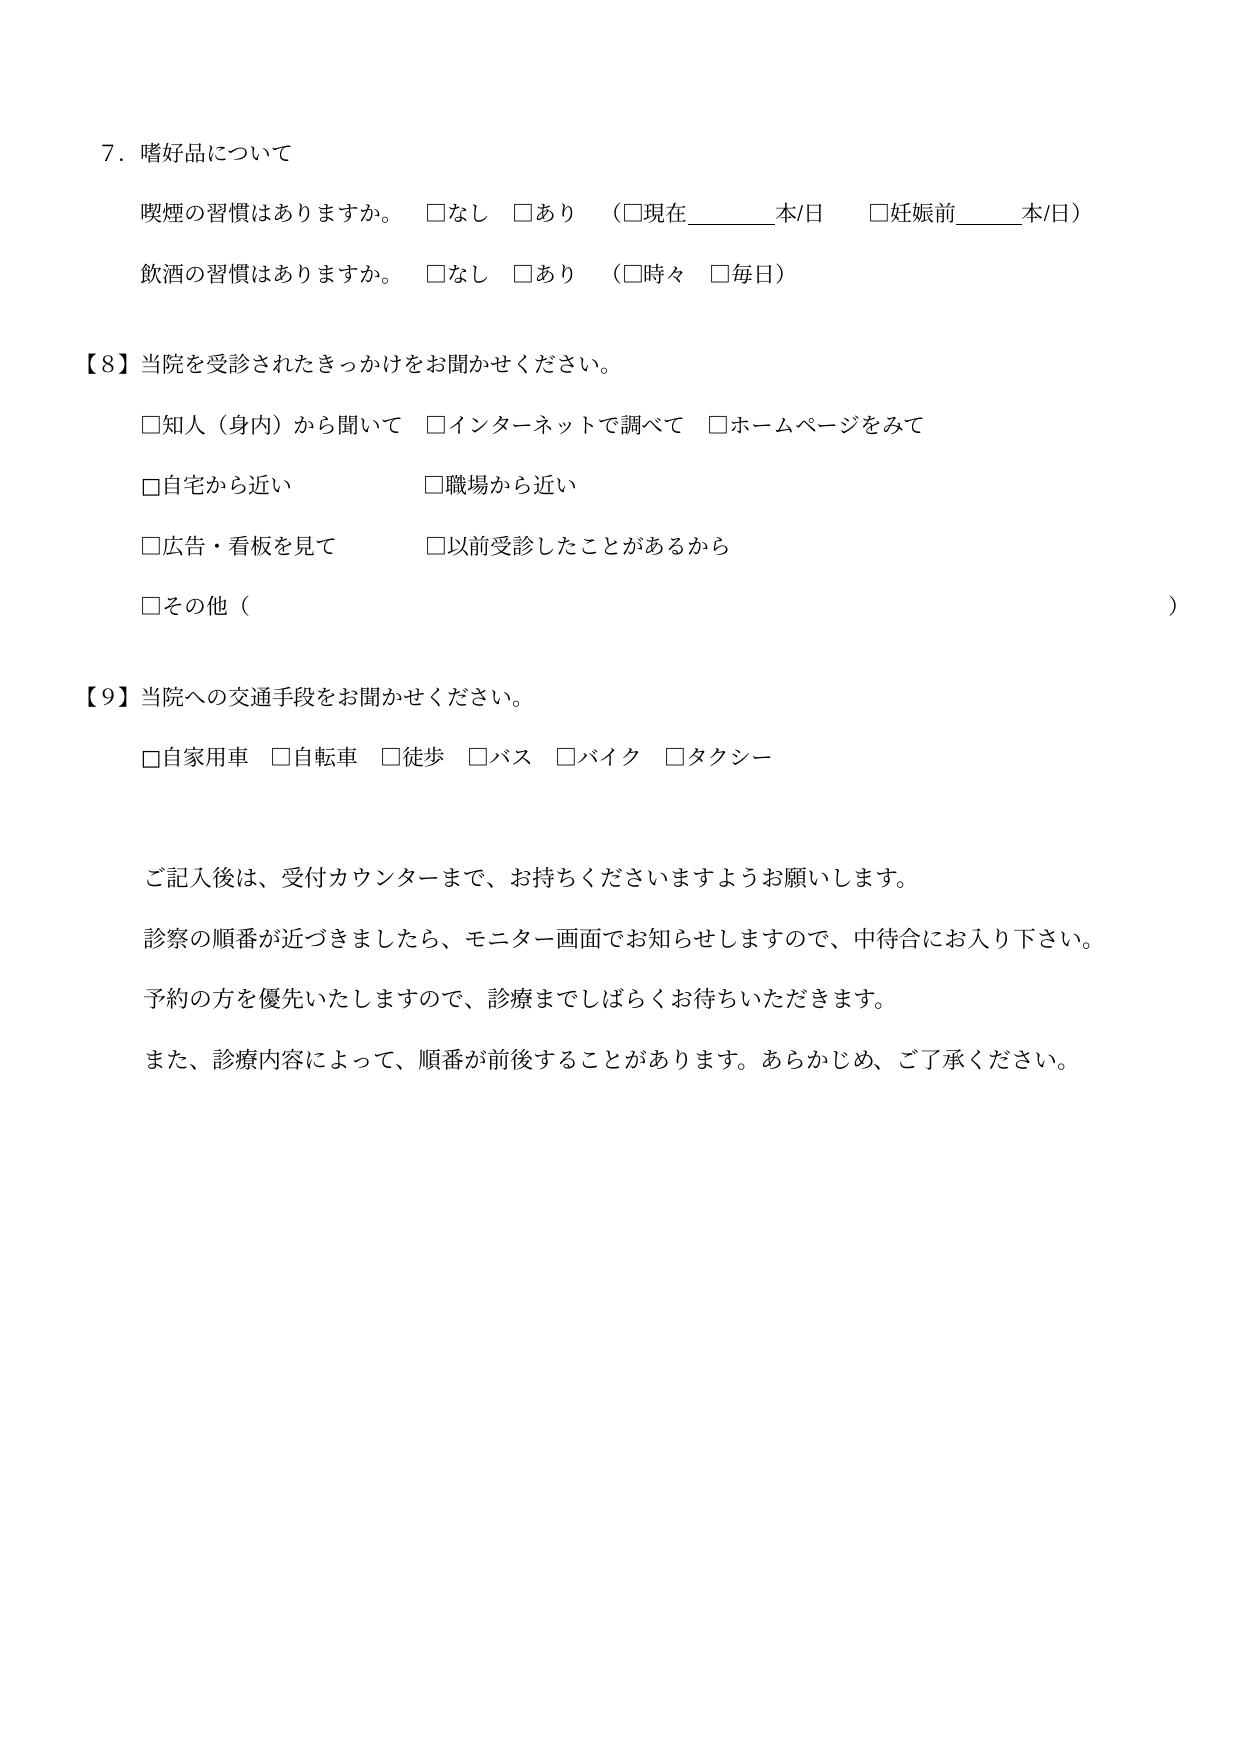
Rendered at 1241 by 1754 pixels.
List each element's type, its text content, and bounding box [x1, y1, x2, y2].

text ７．嗜好品について [75, 122, 1201, 182]
text □自家用車 □自転車 □徒歩 □バス □バイク □タクシー [75, 726, 1201, 786]
text □知人（身内）から聞いて □インターネットで調べて □ホームページをみて [75, 394, 1201, 454]
text □自宅から近い □職場から近い [75, 454, 1201, 514]
text 予約の方を優先いたしますので、診療までしばらくお待ちいただきます。 [75, 968, 1201, 1028]
text ご記入後は、受付カウンターまで、お持ちくださいますようお願いします。 [75, 847, 1201, 907]
text □その他（ ） [75, 575, 1201, 635]
text 飲酒の習慣はありますか。 □なし □あり （□時々 □毎日） [75, 243, 1201, 303]
text 喫煙の習慣はありますか。 □なし □あり （□現在 本/日 □妊娠前 本/日） [75, 182, 1201, 243]
text □広告・看板を見て □以前受診したことがあるから [75, 514, 1201, 575]
text 診察の順番が近づきましたら、モニター画面でお知らせしますので、中待合にお入り下さい。 [75, 907, 1201, 968]
text 【９】当院への交通手段をお聞かせください。 [75, 666, 1201, 726]
text 【８】当院を受診されたきっかけをお聞かせください。 [75, 333, 1201, 394]
text また、診療内容によって、順番が前後することがあります。あらかじめ、ご了承ください。 [75, 1028, 1201, 1088]
